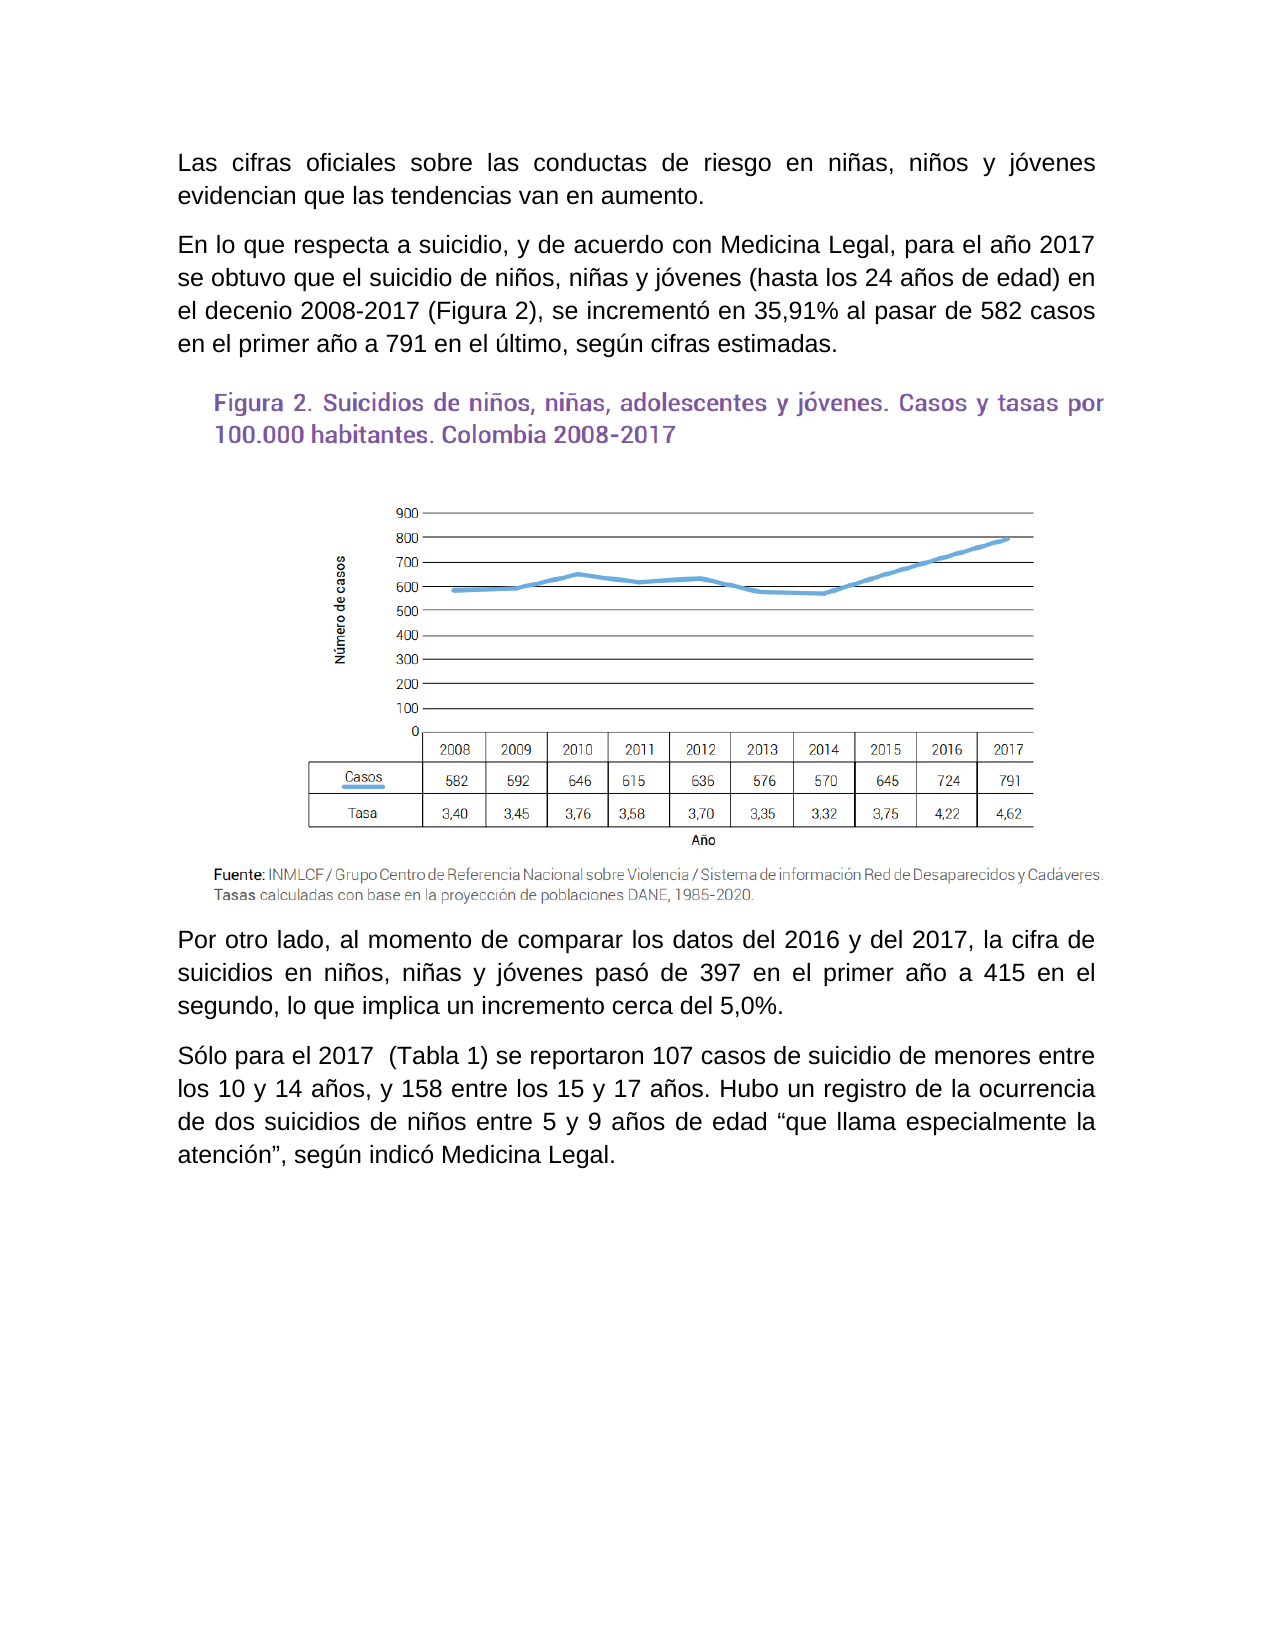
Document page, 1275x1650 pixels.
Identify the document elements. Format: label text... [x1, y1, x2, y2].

text En lo que respecta a suicidio, y de acuerdo con Medicina Legal, para el año 2017 se obtuvo que el suicidio de niños, niñas y jóvenes (hasta los 24 años de edad) en el decenio 2008-2017 (Figura 2), se incrementó en 35,91% al pasar de 582 casos en el primer año a 791 en el último, según cifras estimadas. [177, 230, 1098, 358]
text Por otro lado, al momento de comparar los datos del 2016 y del 2017, la cifra de suicidios en niños, niñas y jóvenes pasó de 397 en el primer año a 415 en el segundo, lo que implica un incremento cerca del 5,0%. [177, 925, 1098, 1020]
picture [177, 379, 1145, 905]
text Las cifras oficiales sobre las conductas de riesgo en niñas, niños y jóvenes evidencian que las tendencias van en aumento. [177, 148, 1098, 209]
text Sólo para el 2017 (Tabla 1) se reportaron 107 casos de suicidio de menores entre los 10 y 14 años, y 158 entre los 15 y 17 años. Hubo un registro de la ocurrencia de dos suicidios de niños entre 5 y 9 años de edad “que llama especialmente la atención”, según indicó Medicina Legal. [177, 1041, 1098, 1169]
